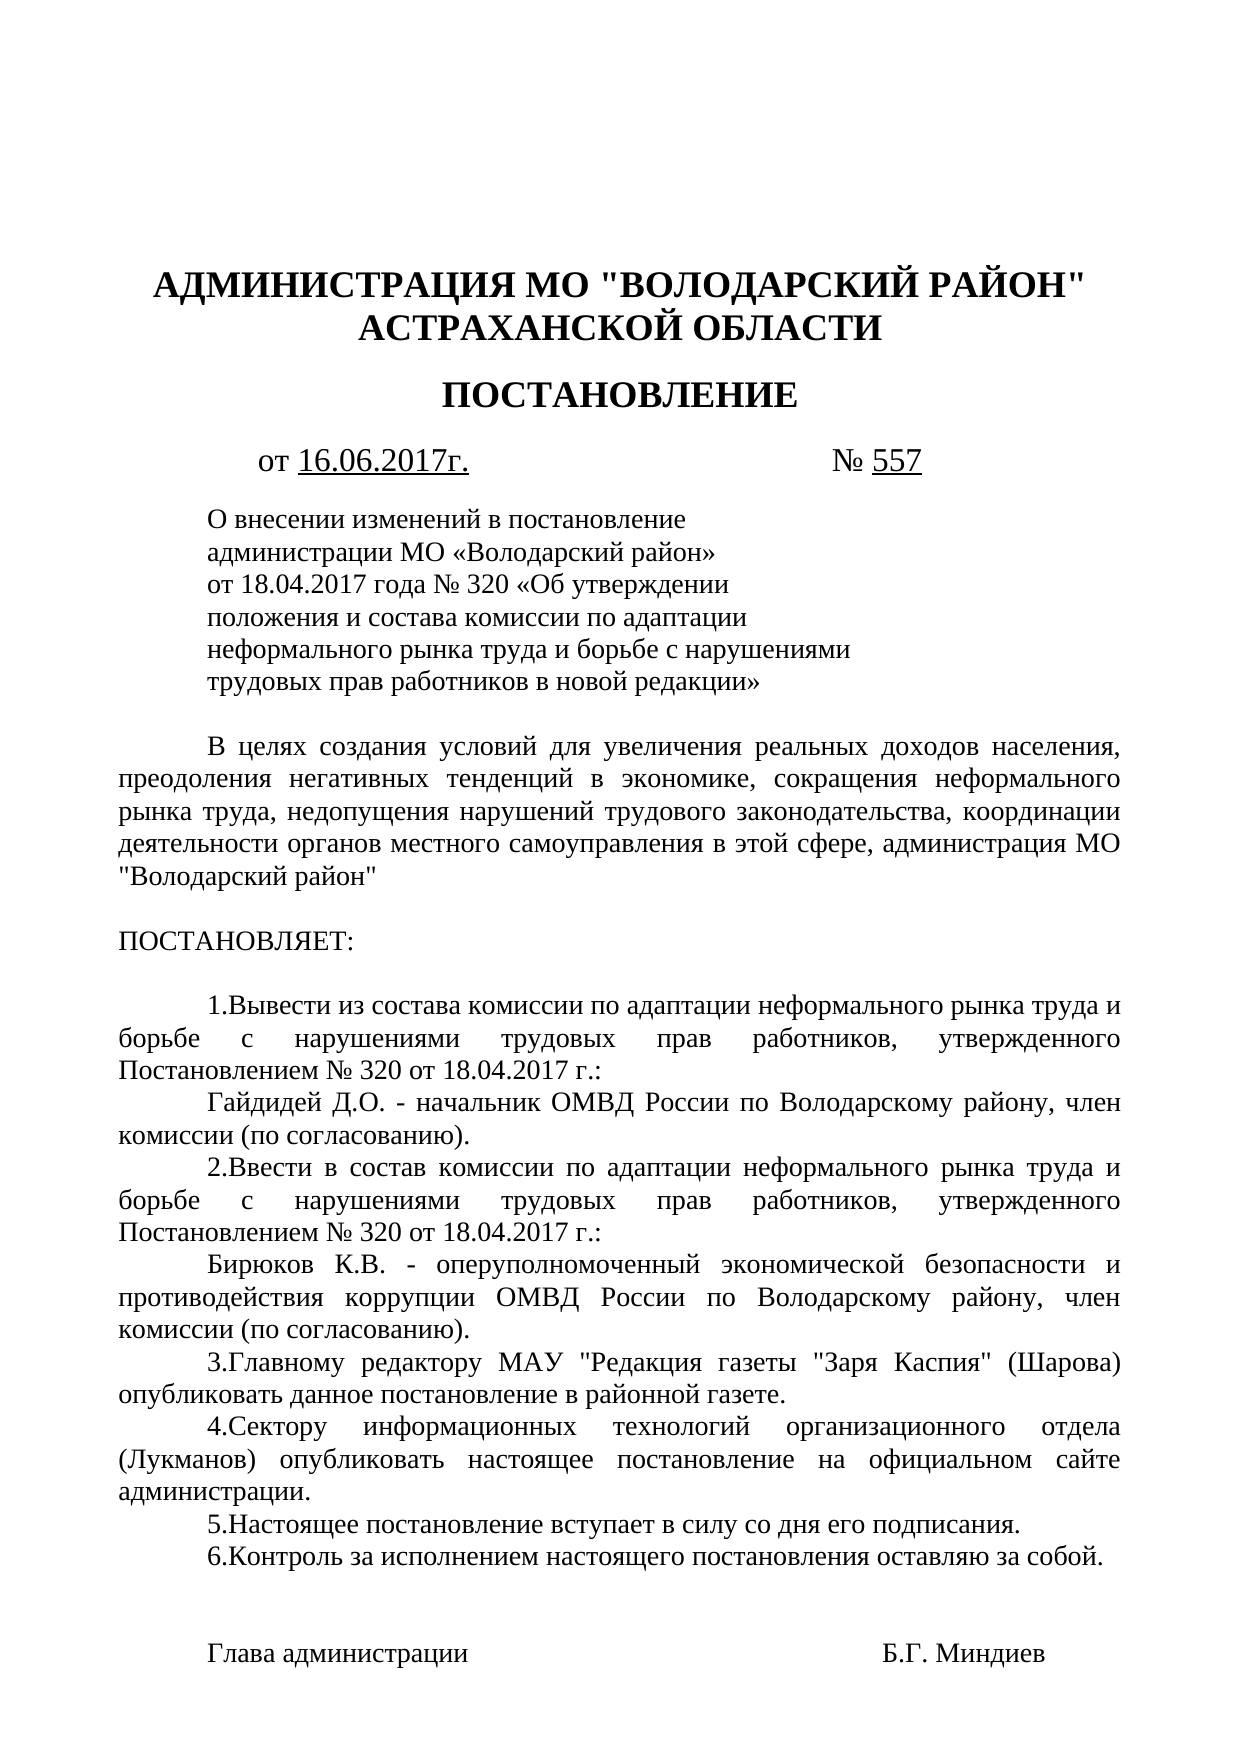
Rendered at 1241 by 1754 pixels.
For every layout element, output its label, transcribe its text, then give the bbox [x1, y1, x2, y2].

text 6.Контроль за исполнением настоящего постановления оставляю за собой. [118, 1539, 1122, 1571]
table_header № 557 [620, 440, 1133, 478]
text Глава администрации Б.Г. Миндиев [118, 1636, 1122, 1669]
text Гайдидей Д.О. - начальник ОМВД России по Володарскому району, член комиссии (по согласованию). [118, 1086, 1122, 1150]
text 1.Вывести из состава комиссии по адаптации неформального рынка труда и борьбе с нарушениями трудовых прав работников, утвержденного Постановлением № 320 от 18.04.2017 г.: [118, 988, 1122, 1086]
text 5.Настоящее постановление вступает в силу со дня его подписания. [118, 1507, 1122, 1539]
text 4.Сектору информационных технологий организационного отдела (Лукманов) опубликовать настоящее постановление на официальном сайте администрации. [118, 1409, 1122, 1507]
text от 18.04.2017 года № 320 «Об утверждении [118, 567, 1122, 599]
text неформального рынка труда и борьбе с нарушениями [118, 632, 1122, 664]
text В целях создания условий для увеличения реальных доходов населения, преодоления негативных тенденций в экономике, сокращения неформального рынка труда, недопущения нарушений трудового законодательства, координации деятельности органов местного самоуправления в этой сфере, администрация МО "Володарский район" [118, 729, 1122, 891]
text АСТРАХАНСКОЙ ОБЛАСТИ [118, 306, 1122, 349]
text ПОСТАНОВЛЕНИЕ [118, 373, 1122, 416]
text 2.Ввести в состав комиссии по адаптации неформального рынка труда и борьбе с нарушениями трудовых прав работников, утвержденного Постановлением № 320 от 18.04.2017 г.: [118, 1150, 1122, 1247]
text О внесении изменений в постановление [118, 502, 1122, 535]
text 3.Главному редактору МАУ "Редакция газеты "Заря Каспия" (Шарова) опубликовать данное постановление в районной газете. [118, 1345, 1122, 1409]
text положения и состава комиссии по адаптации [118, 599, 1122, 632]
text ПОСТАНОВЛЯЕТ: [118, 923, 1122, 956]
table_header от 16.06.2017г. [107, 440, 620, 478]
text Бирюков К.В. - оперуполномоченный экономической безопасности и противодействия коррупции ОМВД России по Володарскому району, член комиссии (по согласованию). [118, 1247, 1122, 1345]
text АДМИНИСТРАЦИЯ МО "ВОЛОДАРСКИЙ РАЙОН" [118, 262, 1122, 306]
text трудовых прав работников в новой редакции» [118, 664, 1122, 697]
text администрации МО «Володарский район» [118, 535, 1122, 567]
